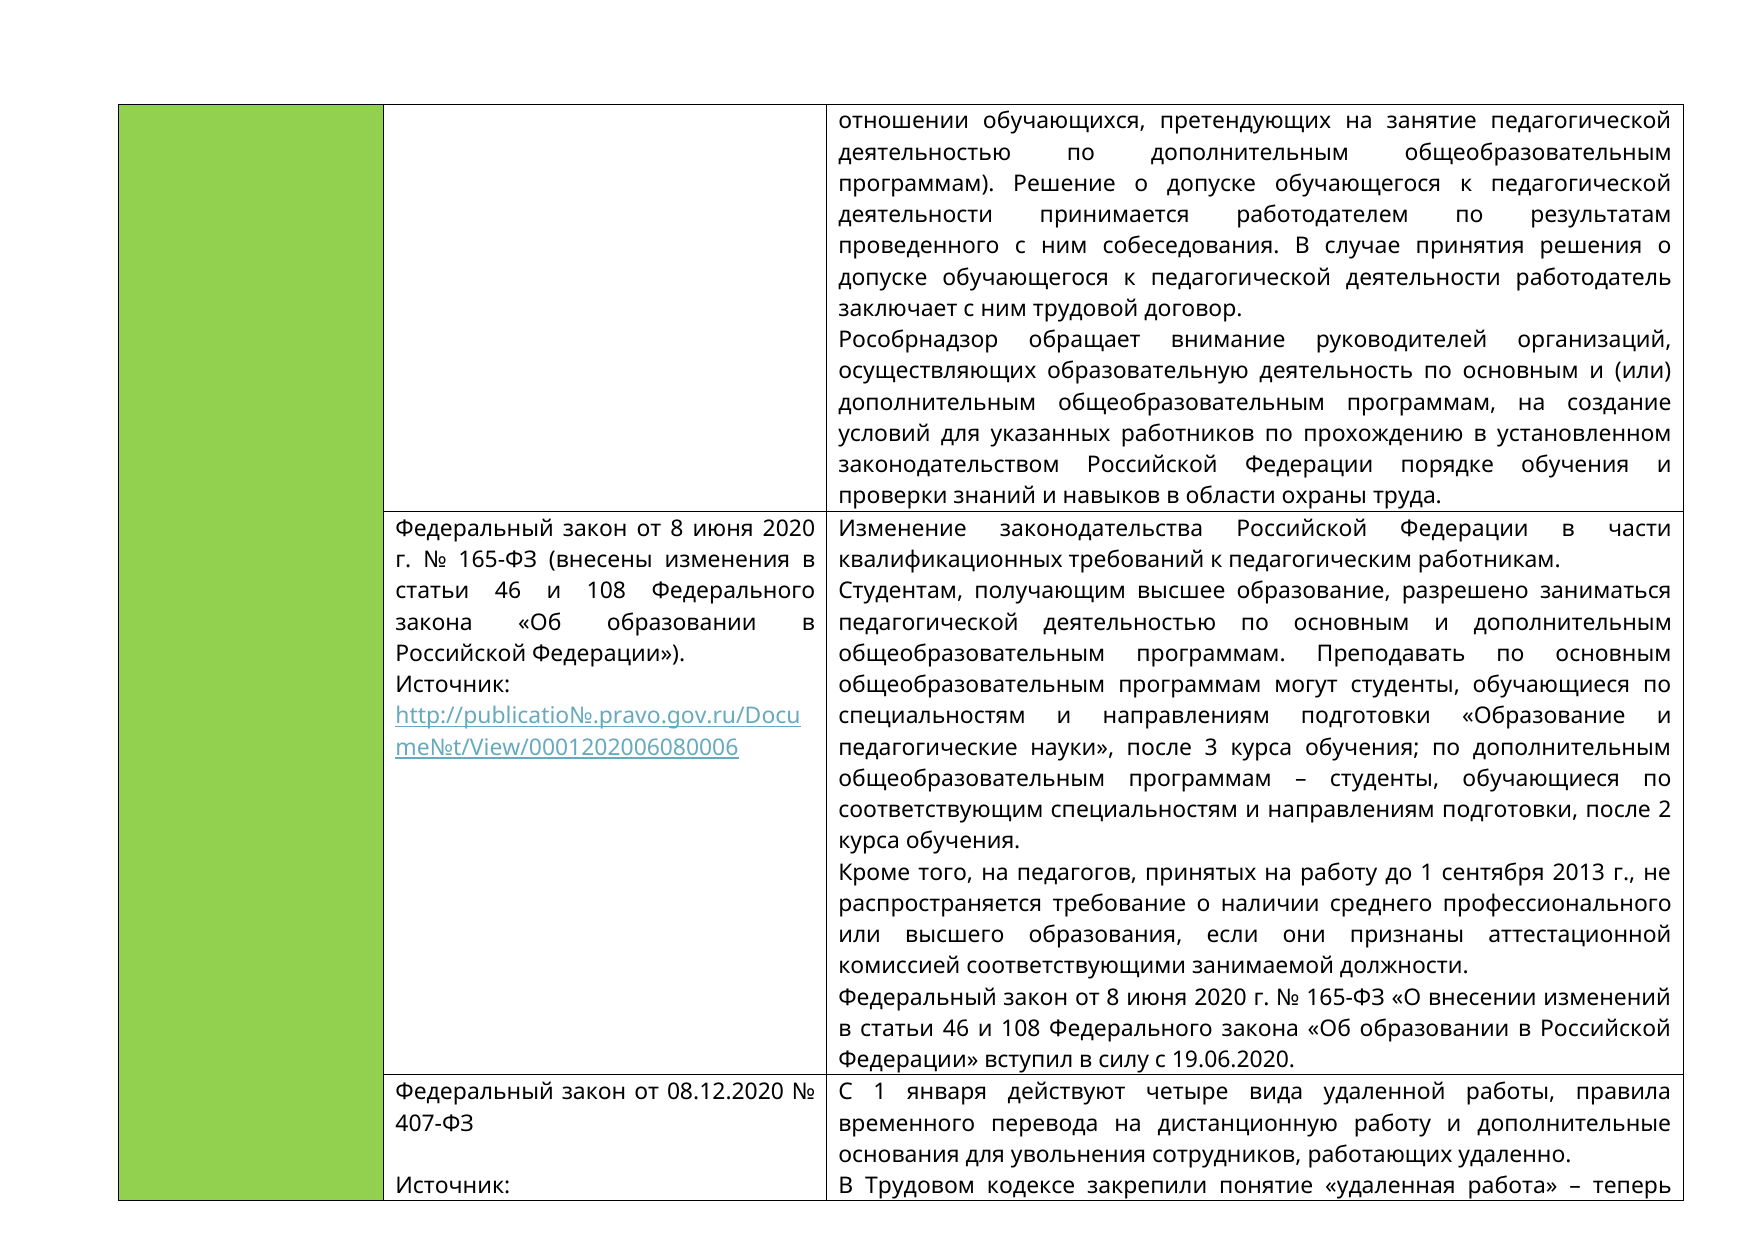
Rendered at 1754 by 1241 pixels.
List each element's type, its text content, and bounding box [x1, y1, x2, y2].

table_cell Федеральный закон от 8 июня 2020 г. № 165-ФЗ (внесены изменения в статьи 46 и 108 Федерального закона «Об образовании в Российской Федерации»). Источник: http://publicatio№.pravo.gov.ru/Docume№t/View/0001202006080006 [384, 512, 826, 1074]
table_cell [384, 105, 826, 511]
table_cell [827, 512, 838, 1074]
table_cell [384, 1075, 826, 1200]
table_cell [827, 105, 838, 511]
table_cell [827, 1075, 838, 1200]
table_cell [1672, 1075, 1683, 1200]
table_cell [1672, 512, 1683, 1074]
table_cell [119, 105, 383, 1200]
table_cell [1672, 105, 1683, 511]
